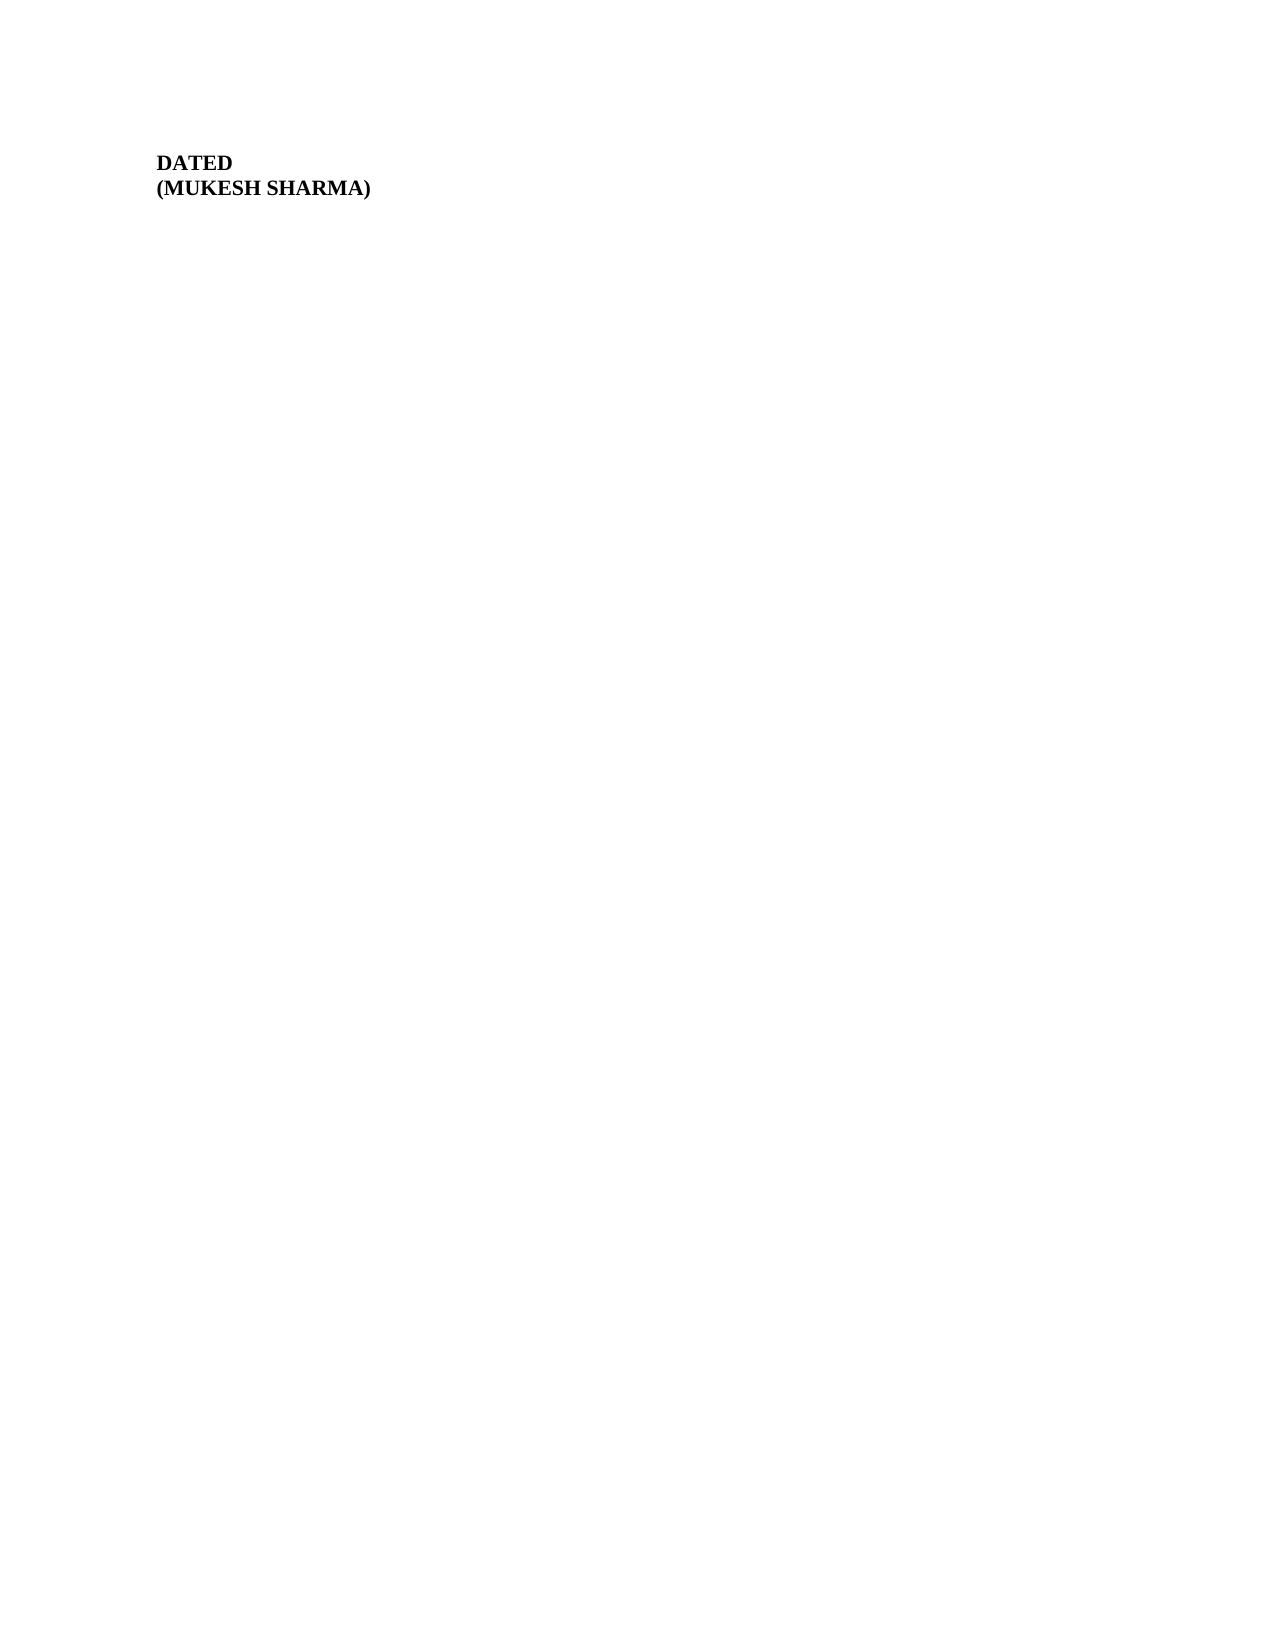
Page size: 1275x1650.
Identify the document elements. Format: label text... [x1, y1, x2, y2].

text DATED (MUKESH SHARMA) [156, 150, 1118, 200]
